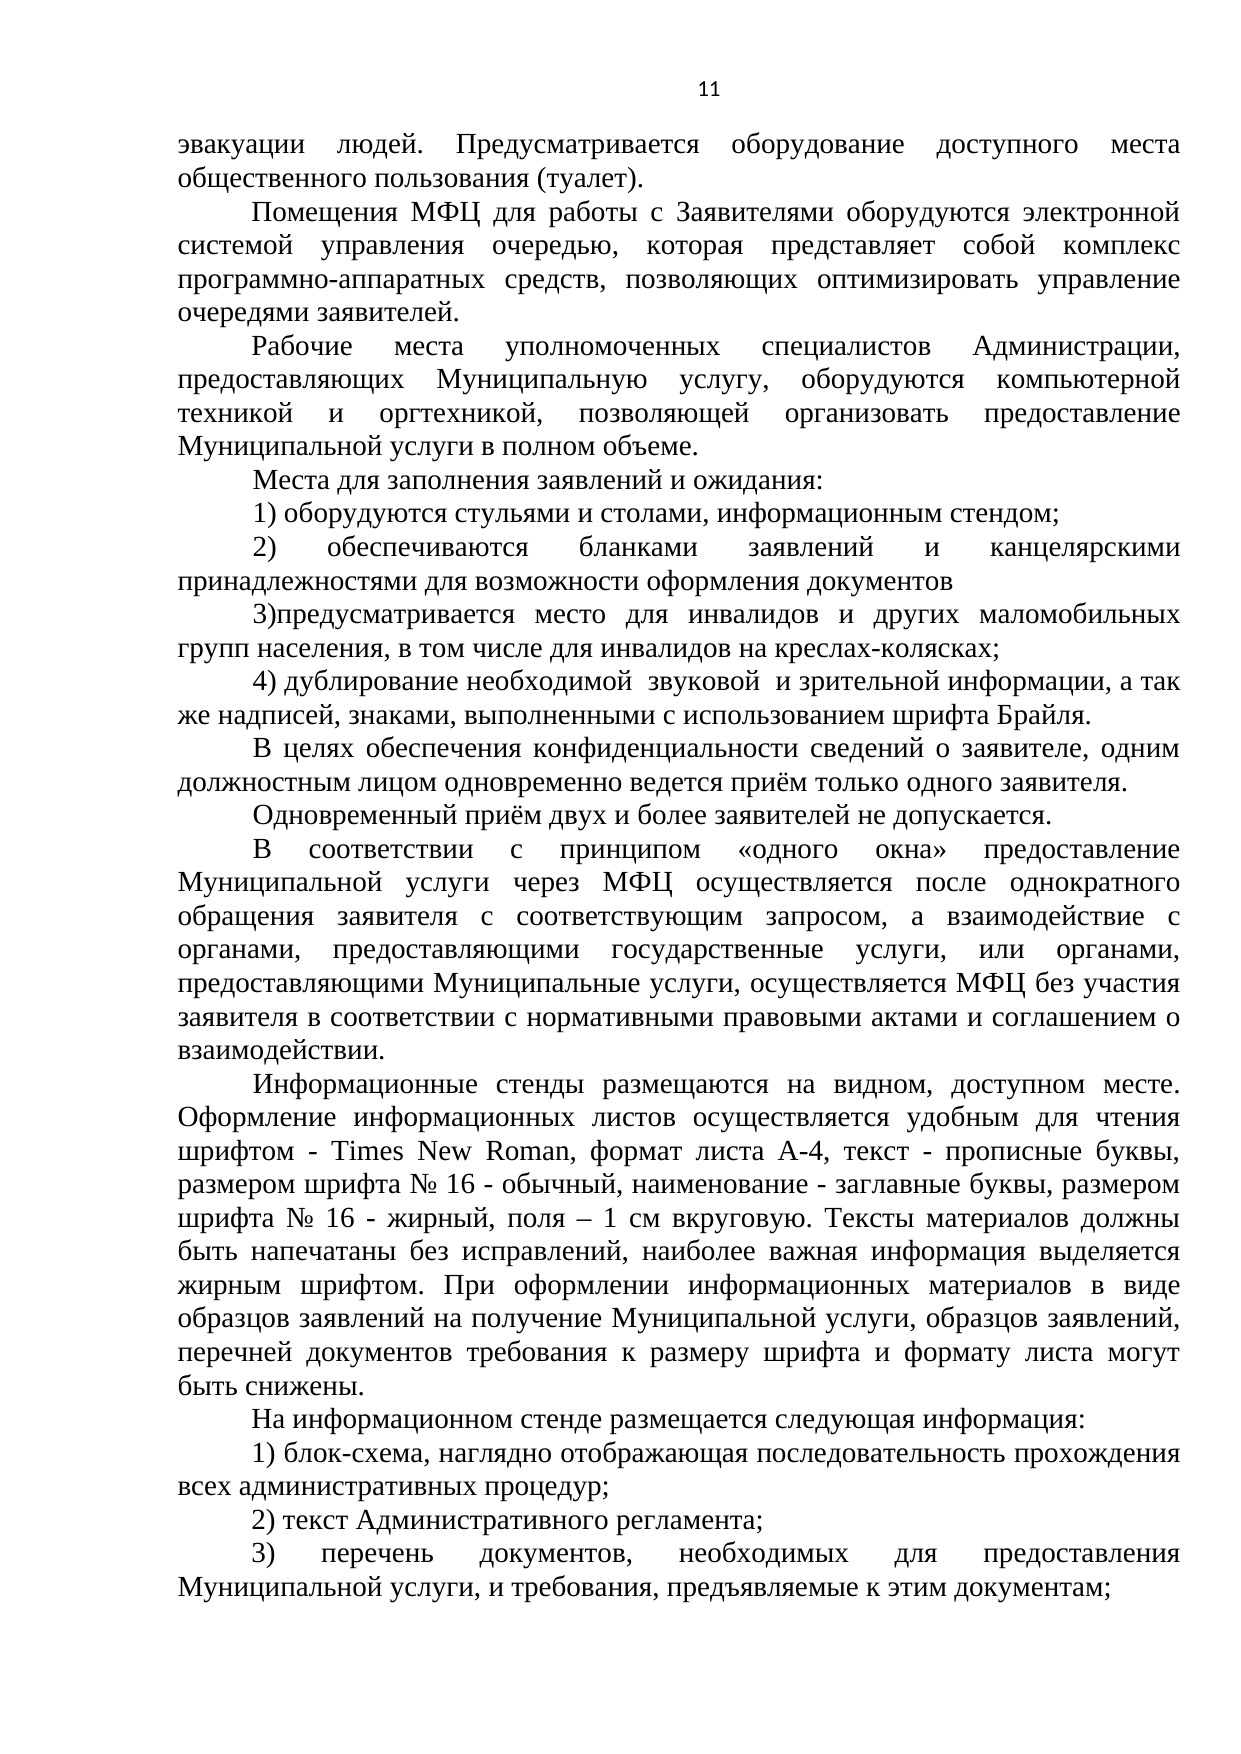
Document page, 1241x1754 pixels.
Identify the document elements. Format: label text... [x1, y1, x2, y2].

text 2) текст Административного регламента; [177, 1502, 1181, 1535]
text Информационные стенды размещаются на видном, доступном месте. Оформление информационных листов осуществляется удобным для чтения шрифтом - Times New Roman, формат листа А-4, текст - прописные буквы, размером шрифта № 16 - обычный, наименование - заглавные буквы, размером шрифта № 16 - жирный, поля – 1 см вкруговую. Тексты материалов должны быть напечатаны без исправлений, наиболее важная информация выделяется жирным шрифтом. При оформлении информационных материалов в виде образцов заявлений на получение Муниципальной услуги, образцов заявлений, перечней документов требования к размеру шрифта и формату листа могут быть снижены. [177, 1066, 1181, 1401]
text 1) оборудуются стульями и столами, информационным стендом; [177, 496, 1181, 529]
text Рабочие места уполномоченных специалистов Администрации, предоставляющих Муниципальную услугу, оборудуются компьютерной техникой и оргтехникой, позволяющей организовать предоставление Муниципальной услуги в полном объеме. [177, 328, 1181, 462]
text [177, 127, 1181, 194]
text 4) дублирование необходимой звуковой и зрительной информации, а так же надписей, знаками, выполненными с использованием шрифта Брайля. [177, 663, 1181, 730]
text Помещения МФЦ для работы с Заявителями оборудуются электронной системой управления очередью, которая представляет собой комплекс программно-аппаратных средств, позволяющих оптимизировать управление очередями заявителей. [177, 194, 1181, 328]
text Одновременный приём двух и более заявителей не допускается. [177, 797, 1181, 831]
text 3) перечень документов, необходимых для предоставления Муниципальной услуги, и требования, предъявляемые к этим документам; [177, 1535, 1181, 1602]
text На информационном стенде размещается следующая информация: [177, 1401, 1181, 1435]
text 2) обеспечиваются бланками заявлений и канцелярскими принадлежностями для возможности оформления документов [177, 529, 1181, 596]
text 1) блок-схема, наглядно отображающая последовательность прохождения всех административных процедур; [177, 1435, 1181, 1502]
text В соответствии с принципом «одного окна» предоставление Муниципальной услуги через МФЦ осуществляется после однократного обращения заявителя с соответствующим запросом, а взаимодействие с органами, предоставляющими государственные услуги, или органами, предоставляющими Муниципальные услуги, осуществляется МФЦ без участия заявителя в соответствии с нормативными правовыми актами и соглашением о взаимодействии. [177, 831, 1181, 1066]
text Места для заполнения заявлений и ожидания: [177, 462, 1181, 496]
text 3)предусматривается место для инвалидов и других маломобильных групп населения, в том числе для инвалидов на креслах-колясках; [177, 596, 1181, 663]
text В целях обеспечения конфиденциальности сведений о заявителе, одним должностным лицом одновременно ведется приём только одного заявителя. [177, 730, 1181, 797]
